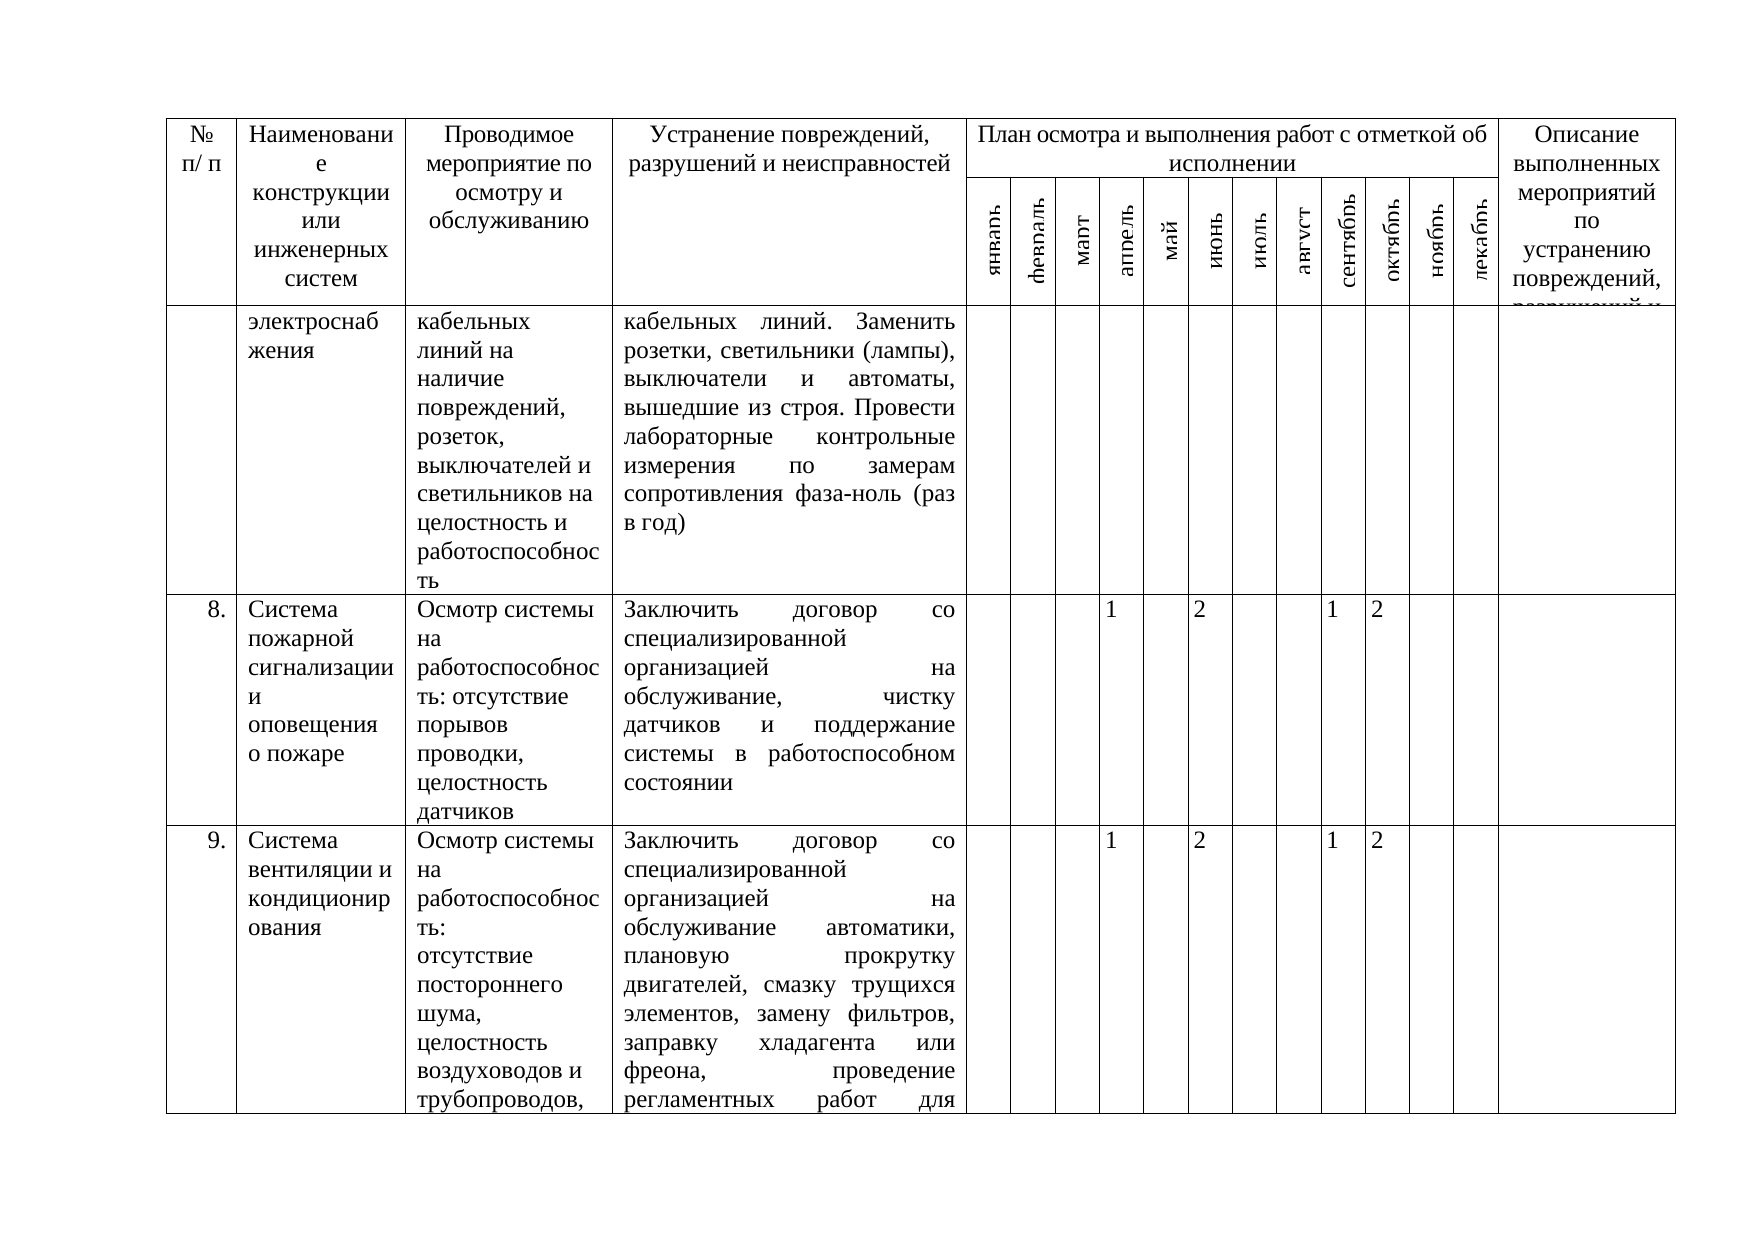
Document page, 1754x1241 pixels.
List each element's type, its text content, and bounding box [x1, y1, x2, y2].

table_header Устранение повреждений, разрушений и неисправностей [613, 119, 966, 305]
table_cell Система вентиляции и кондиционирования [237, 826, 405, 1113]
table_cell [1277, 826, 1321, 1113]
table_cell 1 [1322, 306, 1365, 593]
table_cell март [1056, 178, 1099, 305]
table_cell октябрь [1366, 178, 1409, 305]
table_cell [1144, 826, 1188, 1113]
table_header Наименование конструкции или инженерных систем [237, 119, 405, 305]
table_cell 2 [1189, 306, 1232, 593]
table_cell [1410, 826, 1453, 1113]
table_cell Заключить договор со специализированной организацией на обслуживание, чистку датчиков и поддержание системы в работоспособном состоянии [613, 595, 966, 824]
table_cell [1144, 306, 1188, 593]
table_cell [1454, 826, 1498, 1113]
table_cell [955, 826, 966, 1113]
table_cell [167, 306, 236, 593]
table_cell [967, 826, 1010, 1113]
table_cell [1410, 595, 1453, 824]
table_cell [1277, 306, 1321, 593]
table_cell [1454, 306, 1498, 593]
table_cell [967, 306, 1010, 593]
table_cell апрель [1100, 178, 1143, 305]
table_cell 2 [1366, 826, 1409, 1113]
table_cell 1 [1322, 826, 1365, 1113]
table_cell [1410, 306, 1453, 593]
table_cell [967, 595, 1010, 824]
table_cell 2 [1366, 306, 1409, 593]
table_cell 2 [1189, 595, 1232, 824]
table_cell 2 [1366, 595, 1409, 824]
table_cell Система электроснабжения [237, 306, 405, 593]
table_cell [1454, 595, 1498, 824]
table_cell 1 [1100, 595, 1143, 824]
table_cell февраль [1011, 178, 1055, 305]
table_cell [167, 595, 236, 824]
table_cell май [1144, 178, 1188, 305]
table_cell 2 [1189, 826, 1232, 1113]
table_cell [1499, 595, 1675, 824]
table_cell [1056, 826, 1099, 1113]
table_cell июль [1233, 178, 1276, 305]
table_cell [1144, 595, 1188, 824]
table_cell [167, 826, 236, 1113]
table_header № п/ п [167, 119, 236, 305]
table_header Проводимое мероприятие по осмотру и обслуживанию [406, 119, 612, 305]
table_cell декабрь [1454, 178, 1498, 305]
table_cell Система пожарной сигнализации и оповещения о пожаре [237, 595, 405, 824]
table_cell 1 [1100, 826, 1143, 1113]
table_cell август [1277, 178, 1321, 305]
table_cell 1 [1322, 595, 1365, 824]
table_cell сентябрь [1322, 178, 1365, 305]
table_cell [1233, 595, 1276, 824]
table_cell [1011, 826, 1055, 1113]
table_cell [1233, 306, 1276, 593]
table_cell [1277, 595, 1321, 824]
table_cell [1499, 306, 1675, 593]
table_cell [1011, 306, 1055, 593]
table_cell январь [967, 178, 1010, 305]
table_cell [1499, 826, 1675, 1113]
table_header План осмотра и выполнения работ с отметкой об исполнении [967, 119, 1498, 177]
table_cell [1056, 306, 1099, 593]
table_cell [1011, 595, 1055, 824]
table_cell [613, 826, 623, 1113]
table_cell [1056, 595, 1099, 824]
table_cell 1 [1100, 306, 1143, 593]
table_cell ноябрь [1410, 178, 1453, 305]
table_cell июнь [1189, 178, 1232, 305]
table_cell [1233, 826, 1276, 1113]
